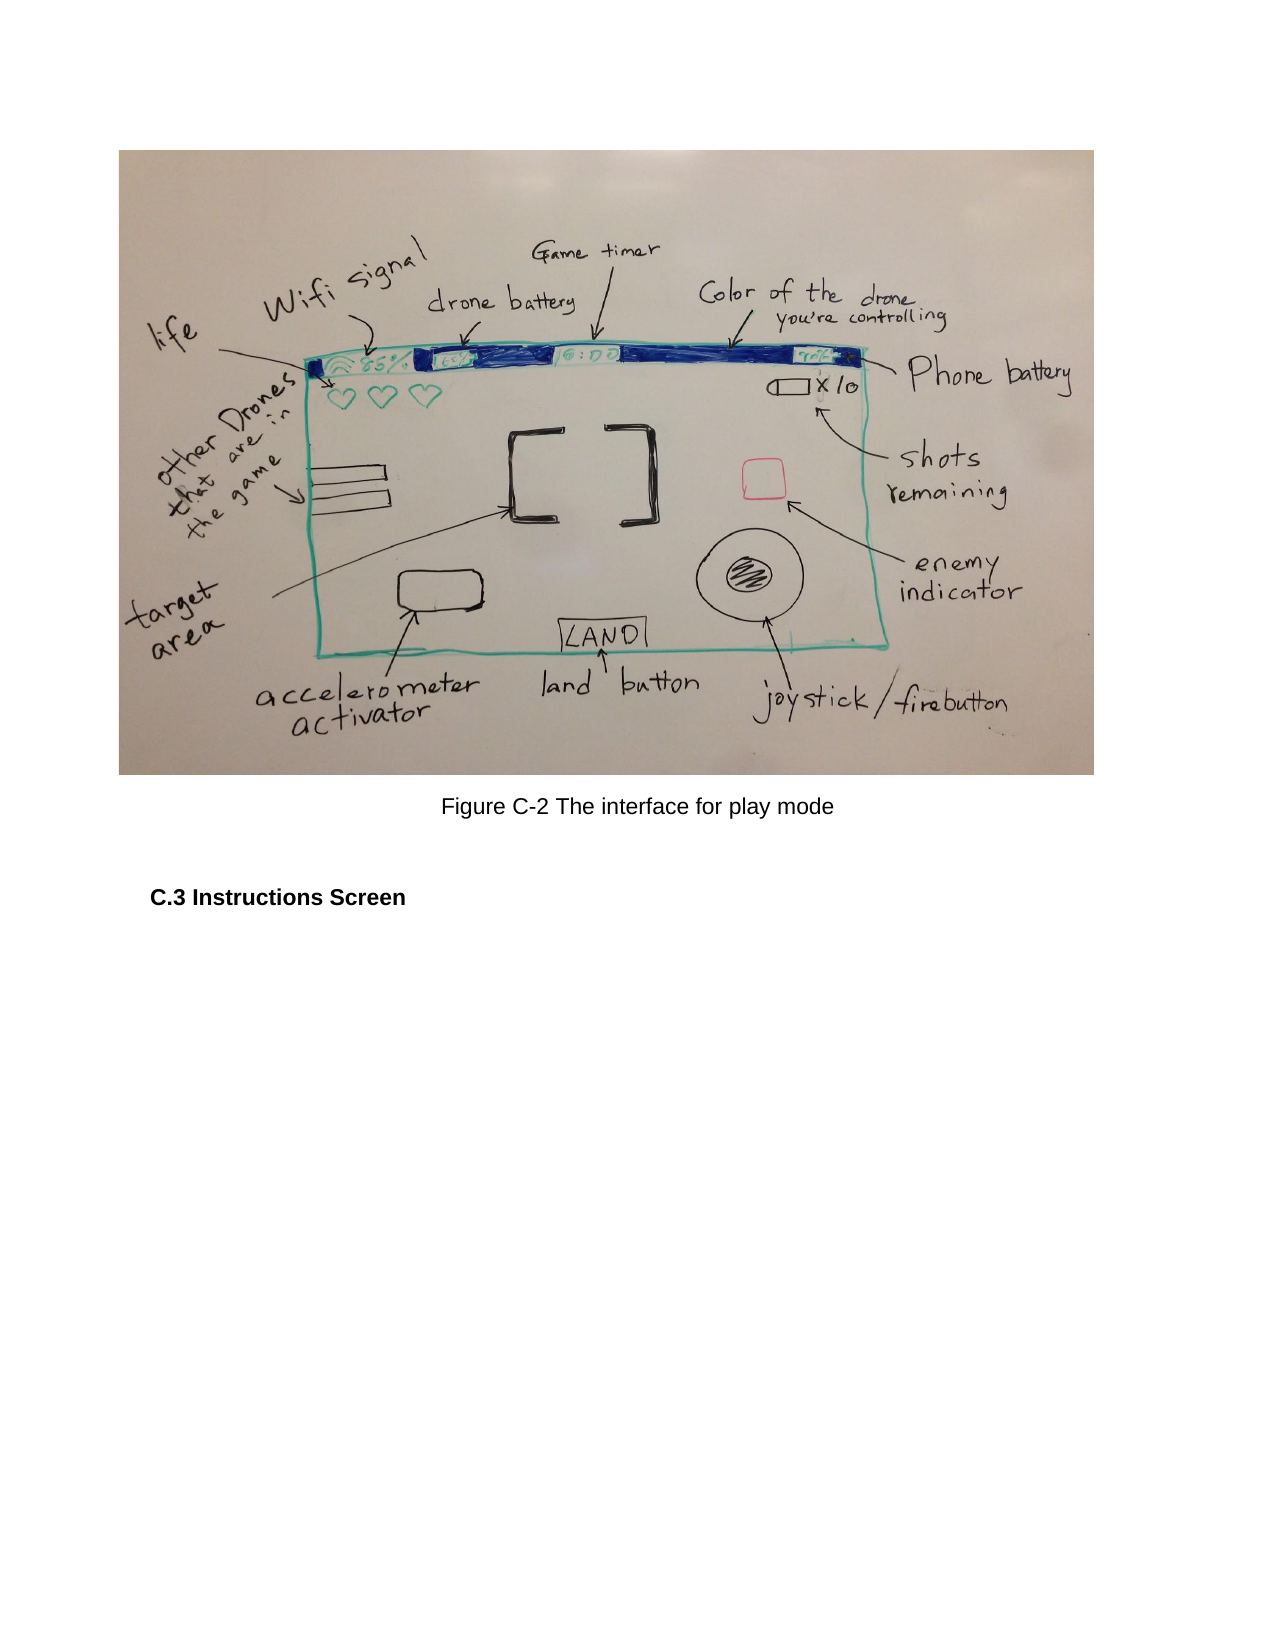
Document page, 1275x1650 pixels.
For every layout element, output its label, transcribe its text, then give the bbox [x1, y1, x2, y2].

text C.3 Instructions Screen [150, 883, 1125, 910]
picture [118, 150, 1094, 775]
